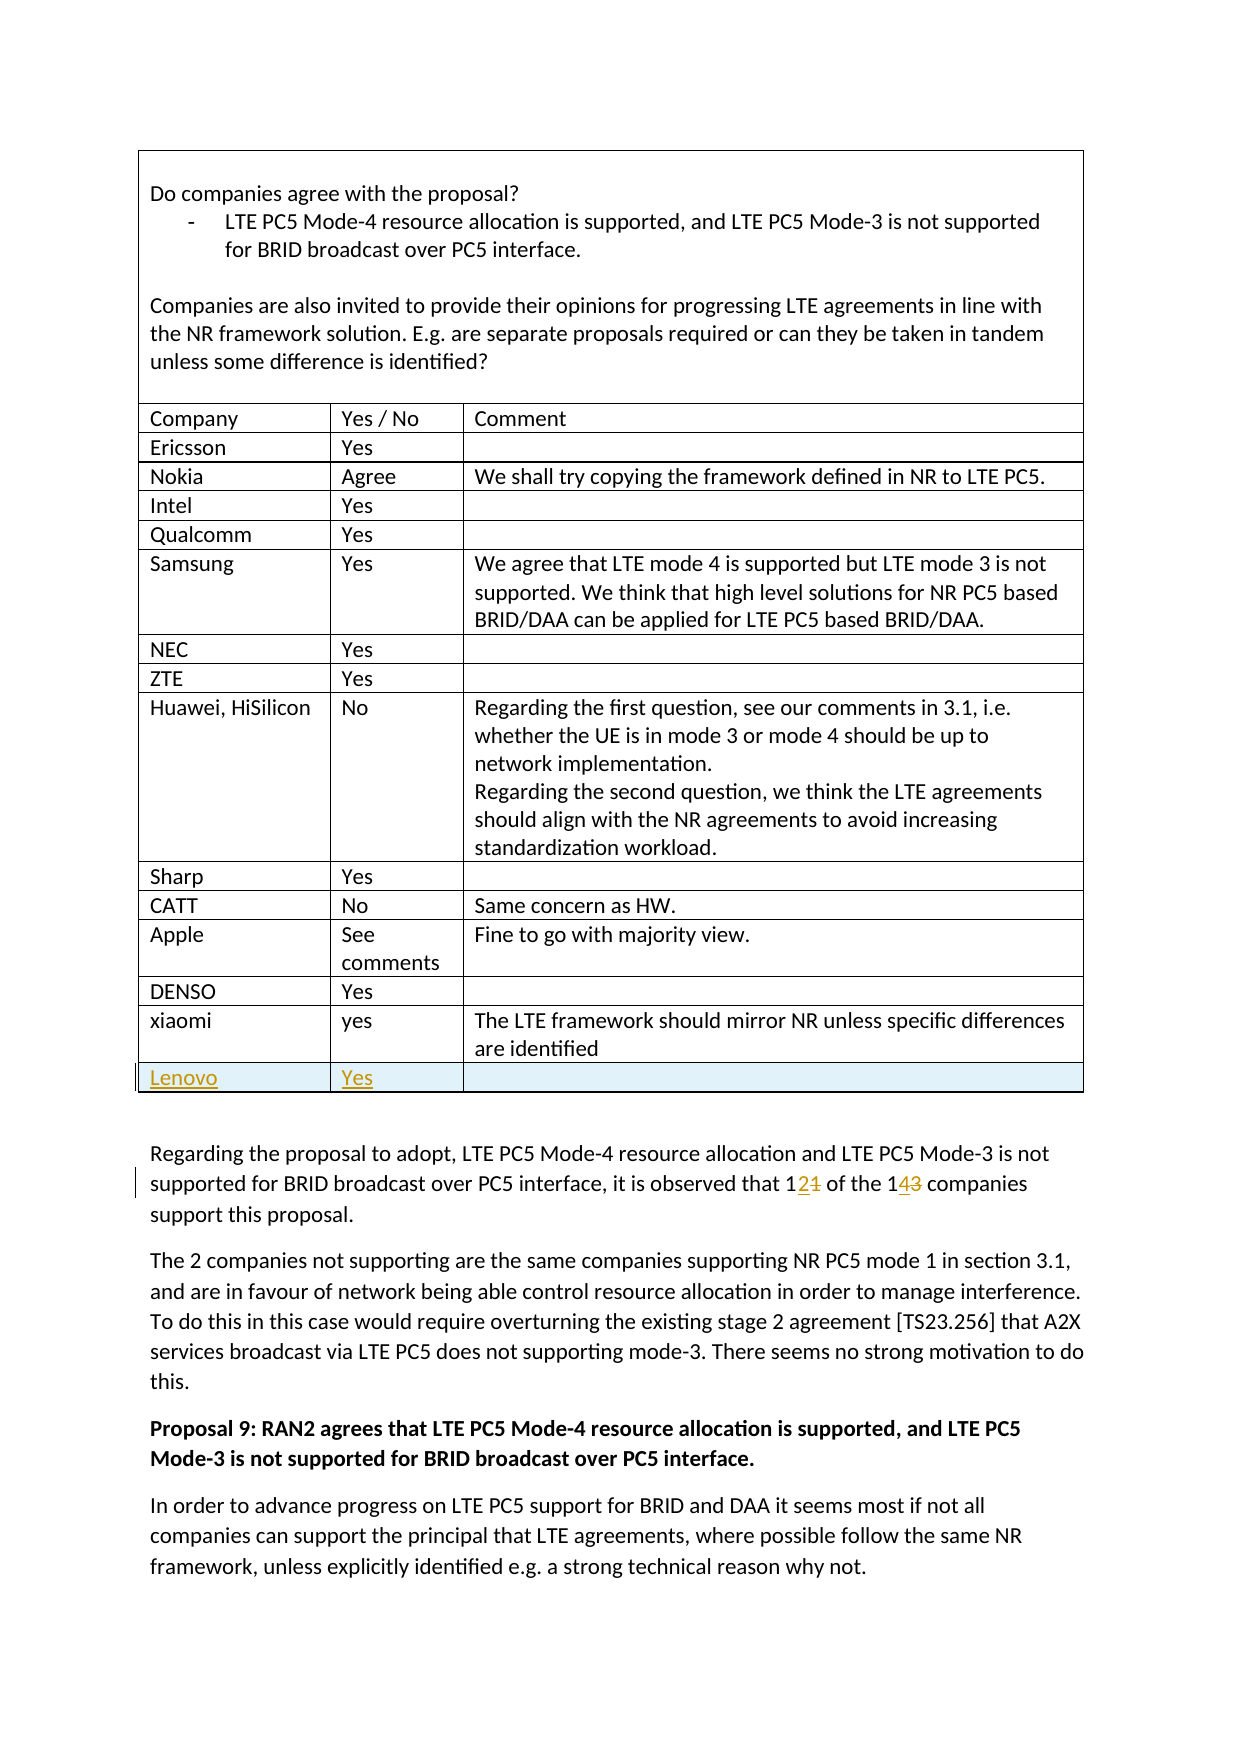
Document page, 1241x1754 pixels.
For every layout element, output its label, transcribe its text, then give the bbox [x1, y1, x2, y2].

table_cell Ericsson [139, 433, 330, 461]
table_cell Intel [139, 491, 330, 519]
table_cell Yes [331, 491, 463, 519]
table_cell ZTE [139, 664, 330, 692]
table_cell Yes [331, 977, 463, 1005]
table_cell [464, 862, 1083, 890]
table_cell Yes [331, 521, 463, 548]
table_cell Sharp [139, 862, 330, 890]
table_cell [464, 664, 1083, 692]
table_header Do companies agree with the proposal? LTE PC5 Mode-4 resource allocation is supported, and LTE PC5 Mode-3 is not supported for BRID broadcast over PC5 interface. Companies are also invited to provide their opinions for progressing LTE agreements in line with the NR framework solution. E.g. are separate proposals required or can they be taken in tandem unless some difference is identified? [139, 151, 1083, 403]
table_cell No [331, 891, 463, 919]
table_cell Fine to go with majority view. [464, 920, 1083, 976]
table_cell Yes [331, 433, 463, 461]
table_cell No [331, 693, 463, 861]
table_cell Huawei, HiSilicon [139, 693, 330, 861]
table_cell We shall try copying the framework defined in NR to LTE PC5. [464, 463, 1083, 490]
table_cell Yes [331, 862, 463, 890]
text The 2 companies not supporting are the same companies supporting NR PC5 mode 1 in section 3.1, and are in favour of network being able control resource allocation in order to manage interference. To do this in this case would require overturning the existing stage 2 agreement [TS23.256] that A2X services broadcast via LTE PC5 does not supporting mode-3. There seems no strong motivation to do this. [150, 1247, 1090, 1395]
table_cell Agree [331, 463, 463, 490]
table_cell [464, 521, 1083, 548]
table_cell Yes [331, 550, 463, 634]
table_cell Regarding the first question, see our comments in 3.1, i.e. whether the UE is in mode 3 or mode 4 should be up to network implementation. Regarding the second question, we think the LTE agreements should align with the NR agreements to avoid increasing standardization workload. [464, 693, 1083, 861]
table_cell See comments [331, 920, 463, 976]
table_cell Yes / No [331, 404, 463, 432]
table_cell The LTE framework should mirror NR unless specific differences are identified [464, 1006, 1083, 1062]
table_cell [464, 433, 1083, 461]
table_cell Yes [331, 664, 463, 692]
table_cell CATT [139, 891, 330, 919]
table_cell Apple [139, 920, 330, 976]
table_cell Comment [464, 404, 1083, 432]
table_cell Yes [331, 635, 463, 663]
table_cell yes [331, 1006, 463, 1062]
table_cell Nokia [139, 463, 330, 490]
text In order to advance progress on LTE PC5 support for BRID and DAA it seems most if not all companies can support the principal that LTE agreements, where possible follow the same NR framework, unless explicitly identified e.g. a strong technical reason why not. [150, 1491, 1090, 1580]
table_cell Qualcomm [139, 521, 330, 548]
table_cell Company [139, 404, 330, 432]
table_cell [464, 977, 1083, 1005]
text Regarding the proposal to adopt, LTE PC5 Mode-4 resource allocation and LTE PC5 Mode-3 is not supported for BRID broadcast over PC5 interface, it is observed that 1 of the 1 companies support this proposal. [150, 1139, 1090, 1228]
table_cell xiaomi [139, 1006, 330, 1062]
table_cell [464, 491, 1083, 519]
table_cell [464, 635, 1083, 663]
table_cell Same concern as HW. [464, 891, 1083, 919]
table_cell We agree that LTE mode 4 is supported but LTE mode 3 is not supported. We think that high level solutions for NR PC5 based BRID/DAA can be applied for LTE PC5 based BRID/DAA. [464, 550, 1083, 634]
table_cell NEC [139, 635, 330, 663]
table_cell Samsung [139, 550, 330, 634]
text Proposal 9: RAN2 agrees that LTE PC5 Mode-4 resource allocation is supported, and LTE PC5 Mode-3 is not supported for BRID broadcast over PC5 interface. [150, 1414, 1090, 1472]
table_cell DENSO [139, 977, 330, 1005]
